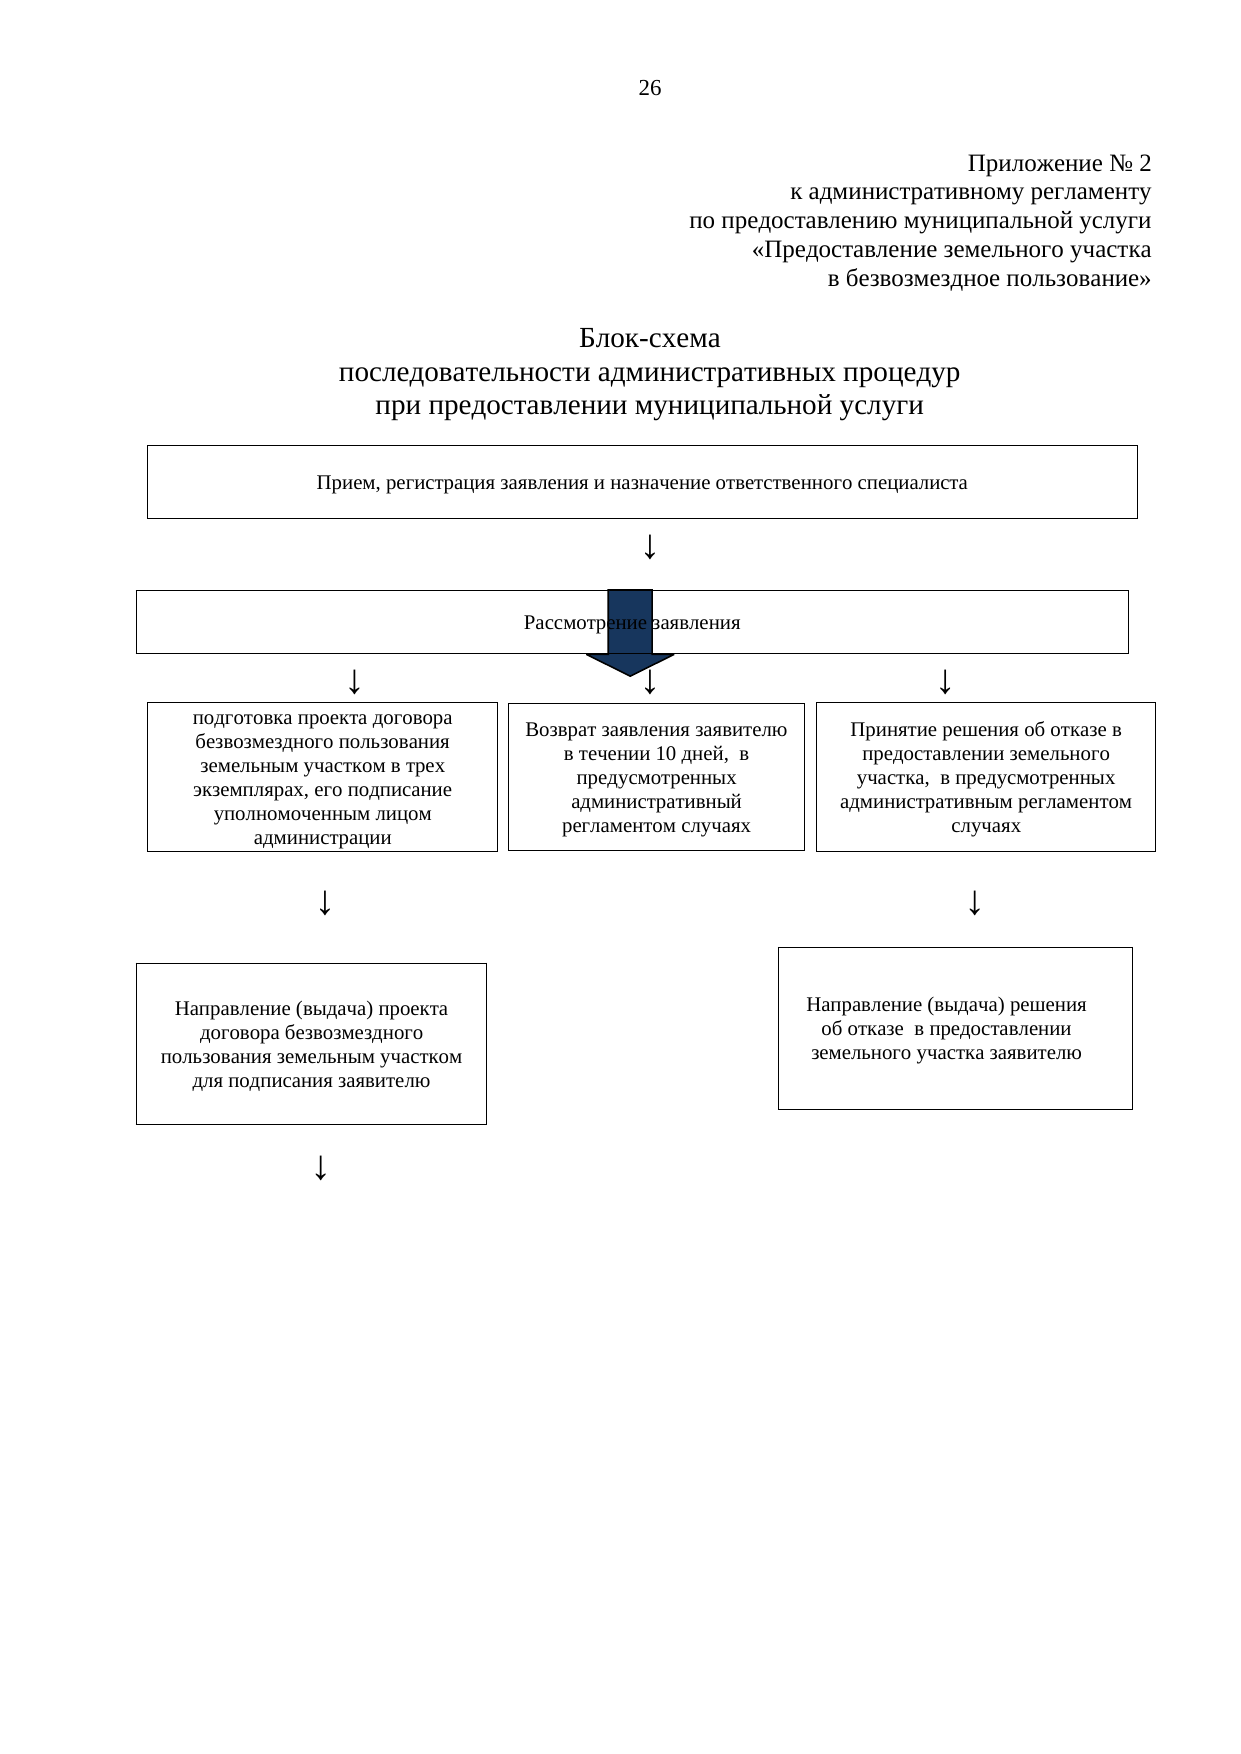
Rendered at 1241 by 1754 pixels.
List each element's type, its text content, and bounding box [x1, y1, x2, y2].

text ↓ [310, 1140, 1152, 1188]
text при предоставлении муниципальной услуги [148, 387, 1152, 421]
table_header Направление (выдача) решения об отказе в предоставлении земельного участка заявителю [779, 948, 1132, 1108]
table_header Принятие решения об отказе в предоставлении земельного участка, в предусмотренных административным регламентом случаях [817, 703, 1155, 851]
text Приложение № 2 [148, 148, 1152, 176]
table_header подготовка проекта договора безвозмездного пользования земельным участком в трех экземплярах, его подписание уполномоченным лицом администрации [148, 703, 497, 851]
text по предоставлению муниципальной услуги [148, 205, 1152, 234]
text ↓ ↓ [148, 876, 1152, 924]
table_header [498, 702, 816, 851]
text Блок-схема [148, 320, 1152, 354]
text ↓ ↓ ↓ [148, 591, 1152, 702]
text в безвозмездное пользование» [148, 263, 1152, 291]
table_header Рассмотрение заявления [137, 591, 1128, 653]
text «Предоставление земельного участка [148, 234, 1152, 263]
table_header Прием, регистрация заявления и назначение ответственного специалиста [148, 446, 1137, 518]
text последовательности административных процедур [148, 354, 1152, 387]
text к административному регламенту [148, 176, 1152, 205]
table_header Направление (выдача) проекта договора безвозмездного пользования земельным участком для подписания заявителю [137, 964, 486, 1124]
text ↓ [148, 519, 1152, 567]
